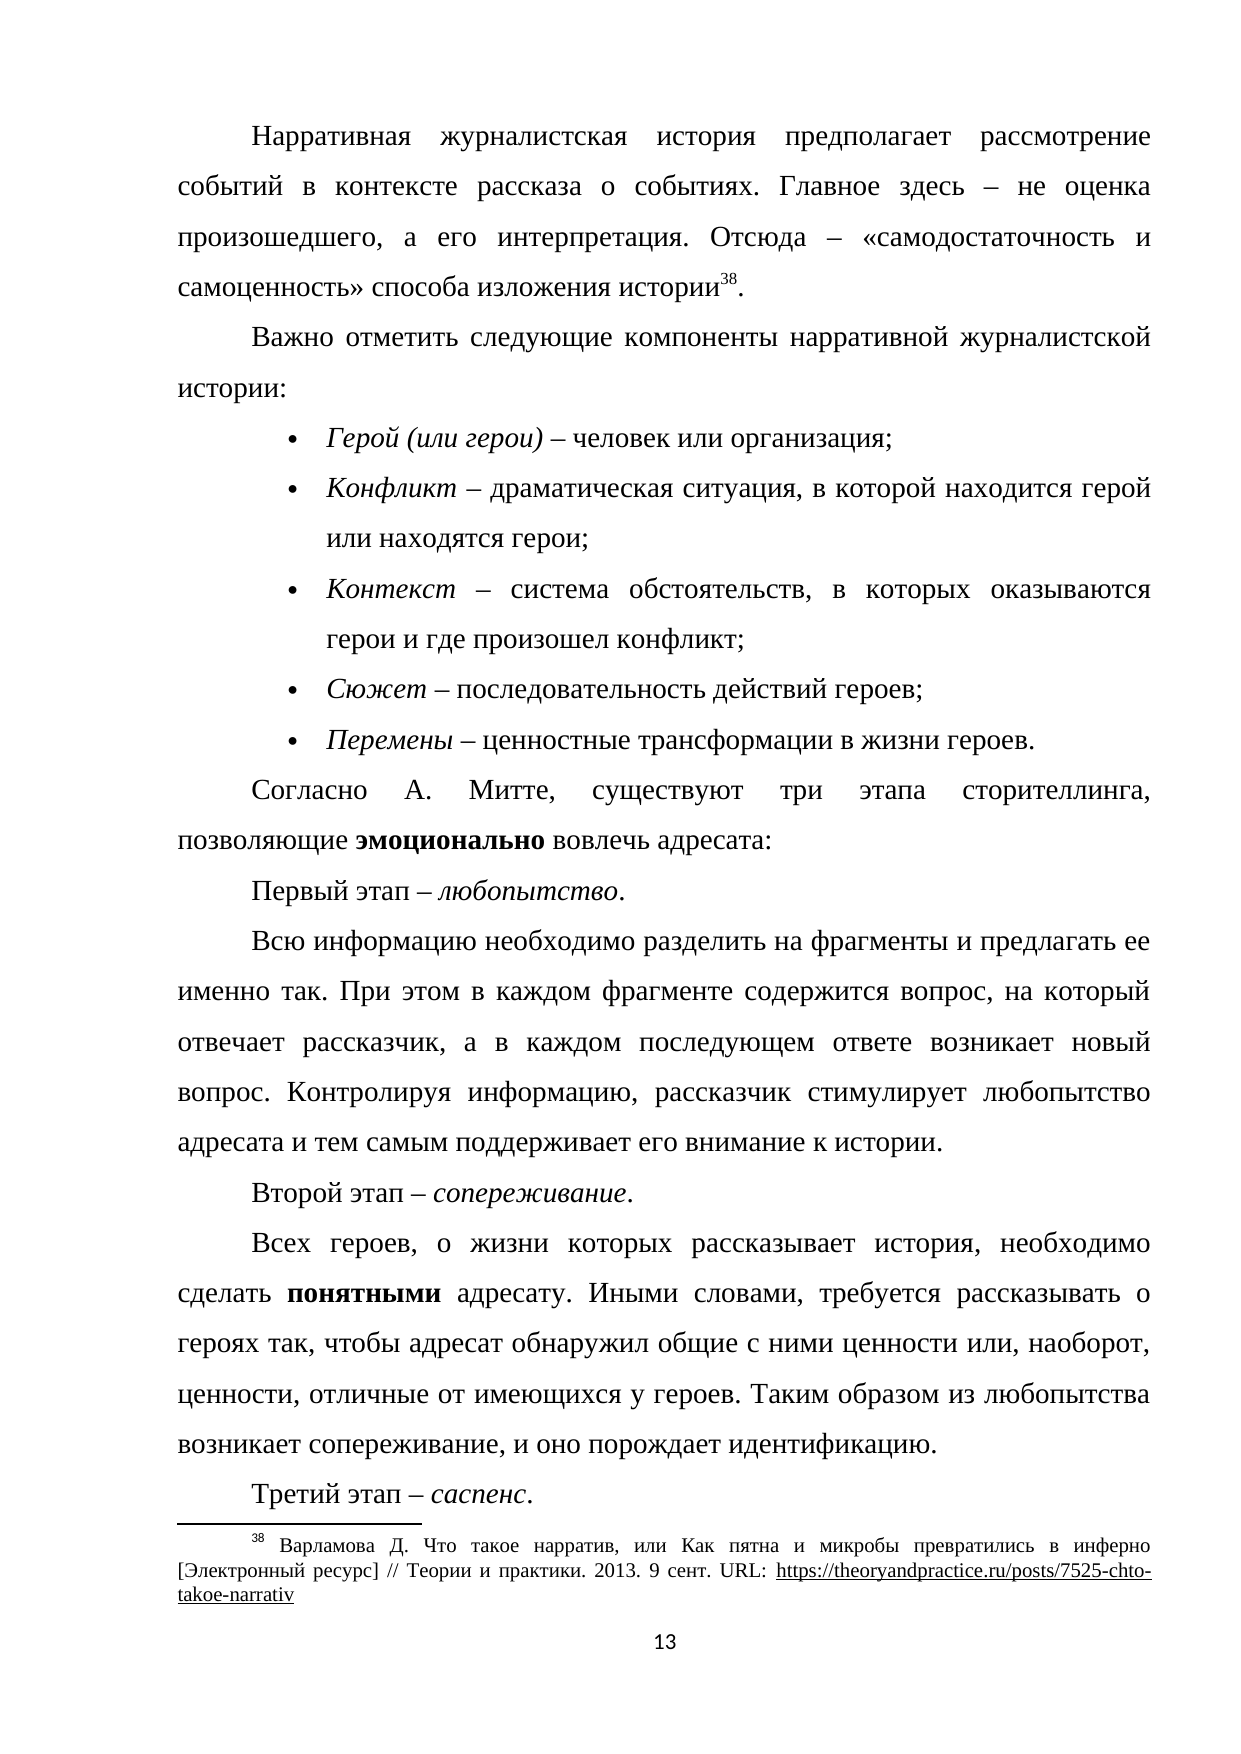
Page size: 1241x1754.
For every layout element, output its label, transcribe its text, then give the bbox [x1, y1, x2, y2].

text Согласно А. Митте, существуют три этапа сторителлинга, позволяющие эмоционально вовлечь адресата: [177, 772, 1152, 856]
list Конфликт – драматическая ситуация, в которой находится герой или находятся герои; [288, 470, 1152, 554]
list Сюжет – последовательность действий героев; [288, 672, 1152, 705]
list Герой (или герои) – человек или организация; [288, 420, 1152, 453]
text Нарративная журналистская история предполагает рассмотрение событий в контексте рассказа о событиях. Главное здесь – не оценка произошедшего, а его интерпретация. Отсюда – «самодостаточность и самоценность» способа изложения истории. [177, 118, 1152, 303]
text Важно отметить следующие компоненты нарративной журналистской истории: [177, 319, 1152, 403]
text Всех героев, о жизни которых рассказывает история, необходимо сделать понятными адресату. Иными словами, требуется рассказывать о героях так, чтобы адресат обнаружил общие с ними ценности или, наоборот, ценности, отличные от имеющихся у героев. Таким образом из любопытства возникает сопереживание, и оно порождает идентификацию. [177, 1225, 1152, 1460]
text Третий этап – саспенс. [177, 1477, 1152, 1510]
text Первый этап – любопытство. [177, 873, 1152, 906]
text Всю информацию необходимо разделить на фрагменты и предлагать ее именно так. При этом в каждом фрагменте содержится вопрос, на который отвечает рассказчик, а в каждом последующем ответе возникает новый вопрос. Контролируя информацию, рассказчик стимулирует любопытство адресата и тем самым поддерживает его внимание к истории. [177, 923, 1152, 1158]
list Перемены – ценностные трансформации в жизни героев. [288, 722, 1152, 755]
list Контекст – система обстоятельств, в которых оказываются герои и где произошел конфликт; [288, 571, 1152, 655]
text Второй этап – сопереживание. [177, 1175, 1152, 1208]
